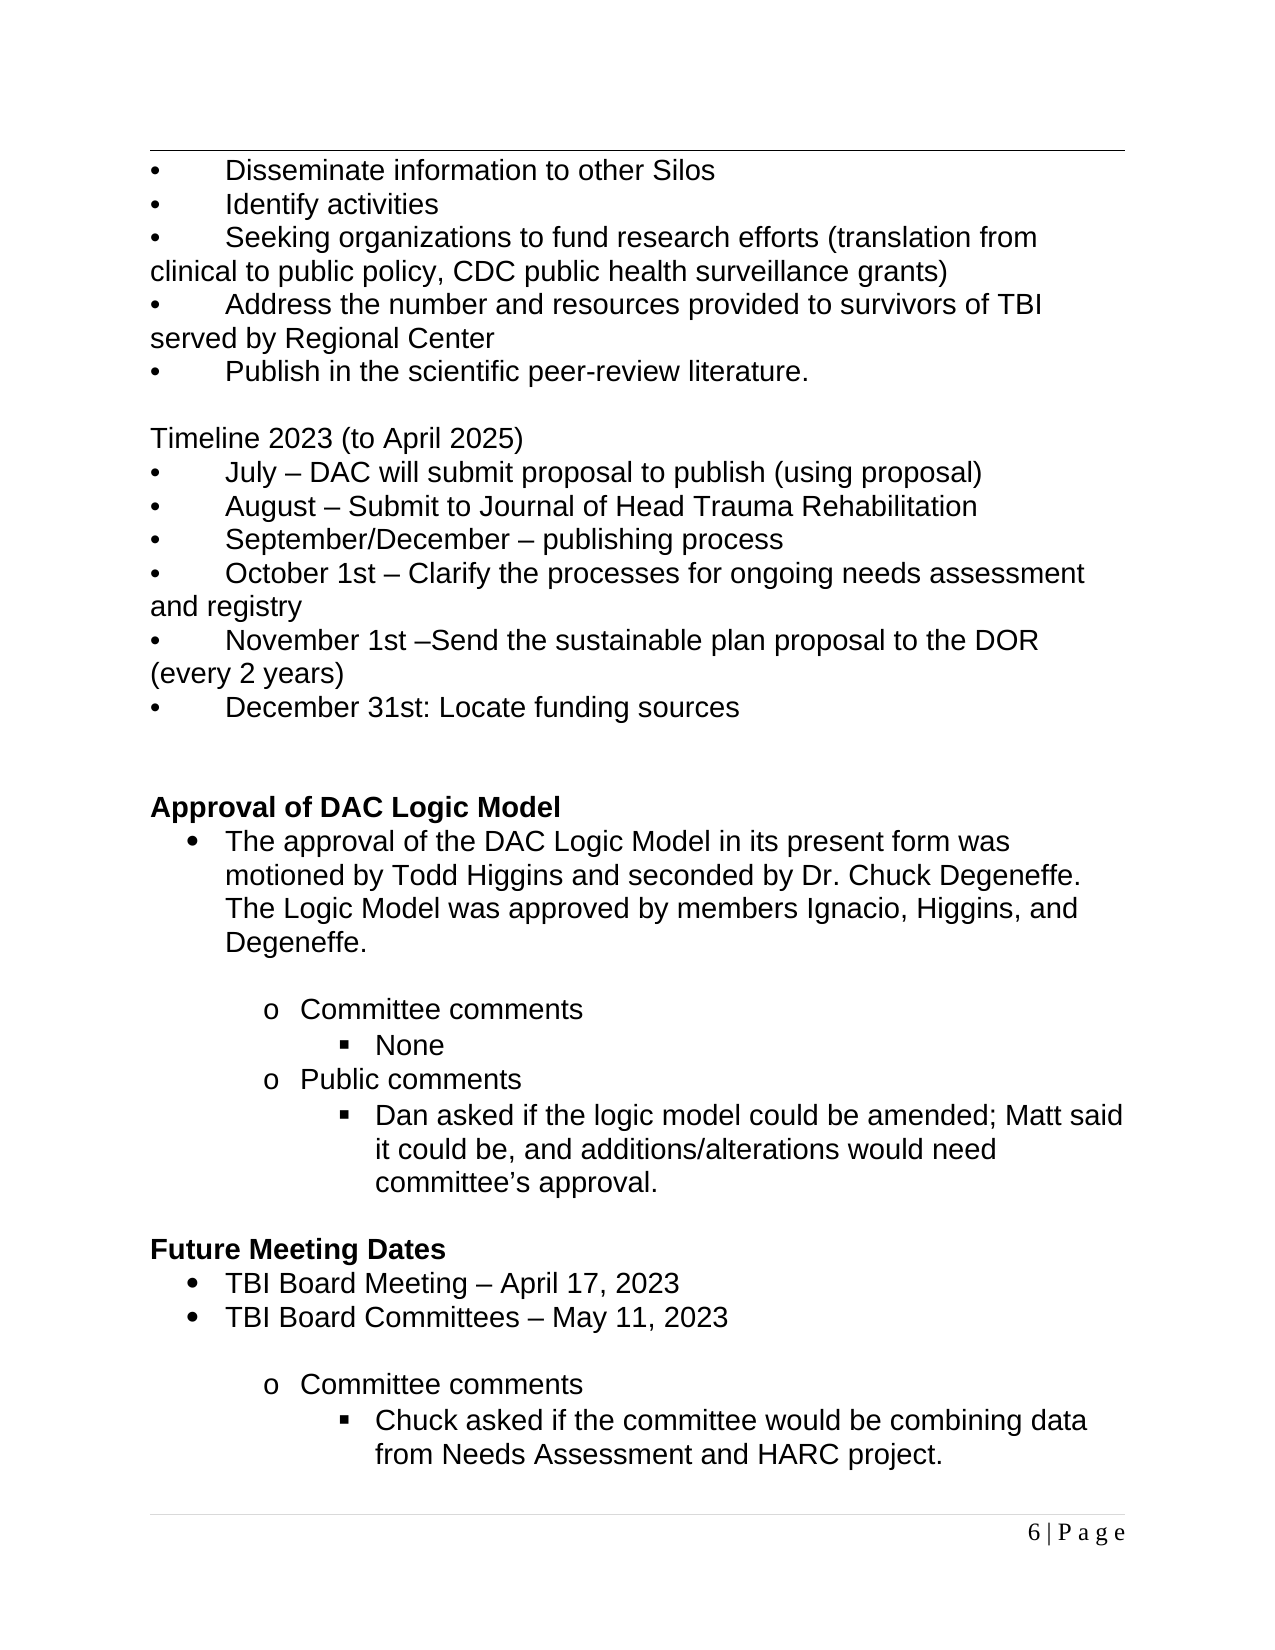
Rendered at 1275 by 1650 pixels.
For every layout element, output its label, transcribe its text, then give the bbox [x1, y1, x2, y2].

list Public comments [262, 1062, 1125, 1098]
list TBI Board Committees – May 11, 2023 [187, 1299, 1125, 1333]
text • Disseminate information to other Silos [150, 151, 1125, 187]
list TBI Board Meeting – April 17, 2023 [187, 1266, 1125, 1299]
text Timeline 2023 (to April 2025) [150, 421, 1125, 455]
list Dan asked if the logic model could be amended; Matt said it could be, and additions/alterations would need committee’s approval. [337, 1098, 1125, 1199]
list Committee comments [262, 1367, 1125, 1403]
list Committee comments [262, 992, 1125, 1028]
text • Seeking organizations to fund research efforts (translation from clinical to public policy, CDC public health surveillance grants) [150, 220, 1125, 287]
text Approval of DAC Logic Model [150, 790, 1125, 824]
text • July – DAC will submit proposal to publish (using proposal) [150, 455, 1125, 488]
list Chuck asked if the committee would be combining data from Needs Assessment and HARC project. [337, 1403, 1125, 1470]
text • September/December – publishing process [150, 522, 1125, 556]
text Future Meeting Dates [150, 1232, 1125, 1266]
text • Identify activities [150, 187, 1125, 220]
list None [337, 1028, 1125, 1062]
text • October 1st – Clarify the processes for ongoing needs assessment and registry [150, 556, 1125, 623]
text • August – Submit to Journal of Head Trauma Rehabilitation [150, 488, 1125, 522]
text • November 1st –Send the sustainable plan proposal to the DOR (every 2 years) [150, 623, 1125, 690]
text • December 31st: Locate funding sources [150, 690, 1125, 723]
list The approval of the DAC Logic Model in its present form was motioned by Todd Higgins and seconded by Dr. Chuck Degeneffe. The Logic Model was approved by members Ignacio, Higgins, and Degeneffe. [187, 824, 1125, 958]
text • Publish in the scientific peer-review literature. [150, 354, 1125, 388]
text • Address the number and resources provided to survivors of TBI served by Regional Center [150, 287, 1125, 354]
